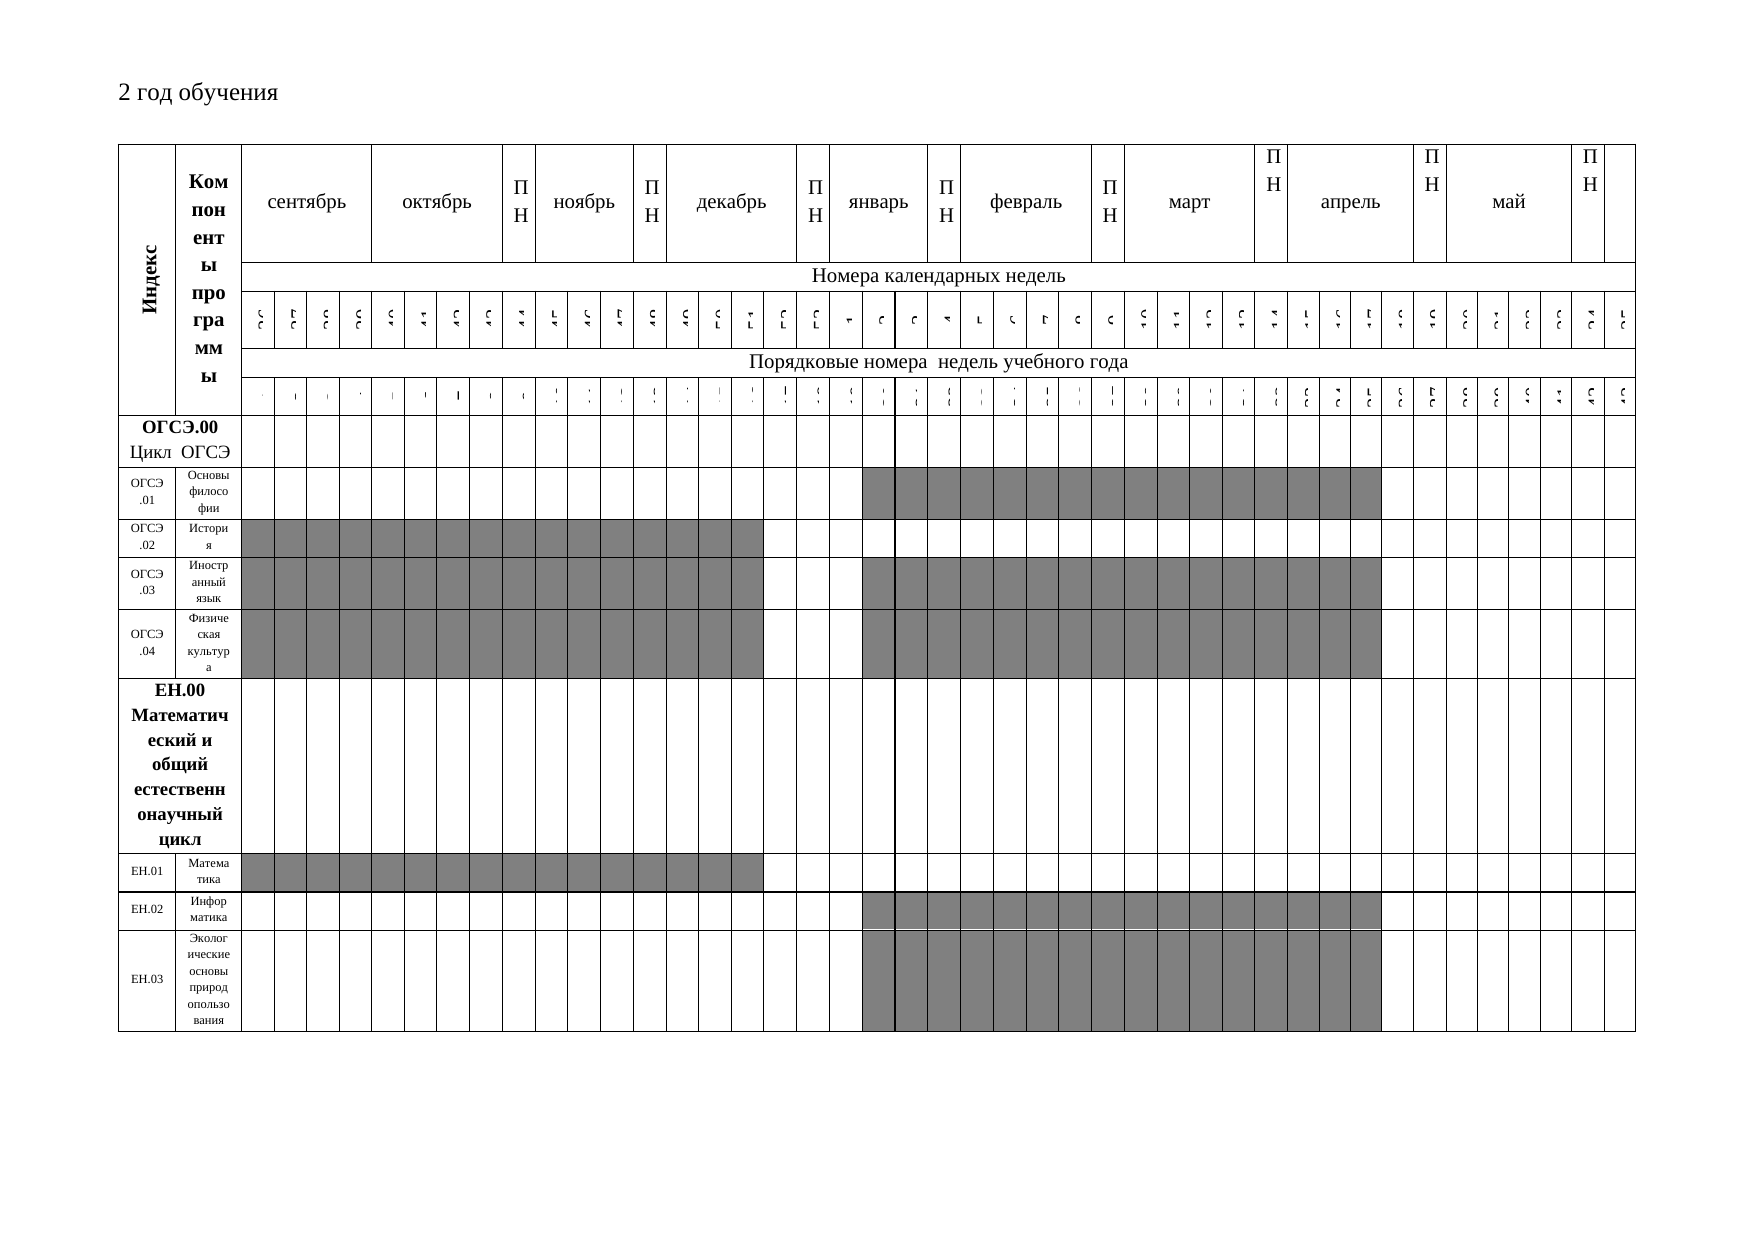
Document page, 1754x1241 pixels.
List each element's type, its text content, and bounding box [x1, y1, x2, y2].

table_cell [1414, 610, 1446, 678]
table_cell [961, 931, 993, 1031]
table_cell [1320, 610, 1350, 678]
table_cell [1382, 416, 1413, 467]
table_cell [405, 610, 436, 678]
table_cell [1414, 468, 1446, 519]
table_cell 12 [601, 378, 633, 415]
table_cell [242, 416, 274, 467]
table_cell [437, 558, 469, 609]
table_cell [699, 558, 731, 609]
table_cell [1572, 468, 1604, 519]
table_cell 32 [1255, 378, 1287, 415]
table_cell [1158, 520, 1189, 557]
table_header октябрь [372, 145, 502, 262]
table_cell ОГСЭ.00 Цикл ОГСЭ [119, 416, 241, 467]
table_cell [797, 520, 829, 557]
table_cell [1478, 520, 1508, 557]
table_cell [536, 468, 567, 519]
table_cell [536, 558, 567, 609]
table_cell 18 [1382, 292, 1413, 348]
table_cell 30 [1190, 378, 1222, 415]
table_cell [1027, 416, 1058, 467]
table_cell 34 [1320, 378, 1350, 415]
table_cell [1414, 893, 1446, 929]
table_cell [601, 558, 633, 609]
table_header Компоненты программы [176, 145, 241, 415]
table_cell [1509, 610, 1540, 678]
table_cell [1190, 854, 1222, 891]
table_cell [634, 854, 666, 891]
table_cell [928, 610, 960, 678]
table_cell 37 [275, 292, 306, 348]
table_header январь [830, 145, 927, 262]
table_cell [307, 558, 339, 609]
table_cell [699, 854, 731, 891]
table_cell [340, 468, 371, 519]
table_cell [634, 893, 666, 929]
table_cell [1541, 416, 1571, 467]
table_cell [1478, 893, 1508, 929]
table_cell [601, 931, 633, 1031]
table_cell [568, 416, 600, 467]
text 2 год обучения [118, 77, 1636, 106]
table_cell 47 [601, 292, 633, 348]
table_cell [340, 931, 371, 1031]
table_cell [1125, 558, 1157, 609]
table_cell [994, 416, 1026, 467]
table_cell [503, 854, 535, 891]
table_cell 48 [634, 292, 666, 348]
table_cell [994, 854, 1026, 891]
table_cell [536, 679, 567, 853]
table_cell [1541, 558, 1571, 609]
table_cell 11 [568, 378, 600, 415]
table_cell [1320, 416, 1350, 467]
table_cell [1190, 893, 1222, 929]
table_cell [242, 854, 274, 891]
table_cell 45 [536, 292, 567, 348]
table_cell [1190, 679, 1222, 853]
table_cell 26 [1059, 378, 1091, 415]
table_cell [568, 468, 600, 519]
table_cell [1223, 558, 1254, 609]
table_cell 52 [764, 292, 796, 348]
table_cell [1255, 520, 1287, 557]
table_cell [275, 679, 306, 853]
table_cell [340, 679, 371, 853]
table_cell [1255, 610, 1287, 678]
table_cell [307, 520, 339, 557]
table_cell [1572, 610, 1604, 678]
table_cell [1125, 854, 1157, 891]
table_header декабрь [667, 145, 796, 262]
table_cell [307, 416, 339, 467]
table_cell [732, 931, 763, 1031]
table_cell [372, 468, 404, 519]
table_cell [1255, 854, 1287, 891]
table_cell [1059, 679, 1091, 853]
table_cell 33 [1288, 378, 1319, 415]
table_cell 36 [1382, 378, 1413, 415]
table_cell [275, 931, 306, 1031]
table_cell [1382, 610, 1413, 678]
table_cell [1158, 610, 1189, 678]
table_cell 28 [1125, 378, 1157, 415]
table_cell [1320, 854, 1350, 891]
table_cell [1223, 416, 1254, 467]
table_cell 41 [405, 292, 436, 348]
table_cell [242, 679, 274, 853]
table_cell [1320, 520, 1350, 557]
table_header май [1447, 145, 1571, 262]
table_cell [961, 679, 993, 853]
table_cell [307, 679, 339, 853]
table_cell [1223, 893, 1254, 929]
table_cell [437, 931, 469, 1031]
table_cell 2 [275, 378, 306, 415]
table_cell 13 [634, 378, 666, 415]
table_cell [1223, 520, 1254, 557]
table_cell [340, 610, 371, 678]
table_cell [896, 854, 927, 891]
table_cell 42 [1572, 378, 1604, 415]
table_cell [1414, 679, 1446, 853]
table_cell [1447, 854, 1477, 891]
table_cell [732, 679, 763, 853]
table_header ноябрь [536, 145, 633, 262]
table_cell [634, 679, 666, 853]
table_cell [1092, 610, 1124, 678]
table_cell [732, 416, 763, 467]
table_cell 44 [503, 292, 535, 348]
table_cell [928, 893, 960, 929]
table_cell [1027, 558, 1058, 609]
table_cell [863, 679, 894, 853]
table_cell [1255, 468, 1287, 519]
table_cell [961, 854, 993, 891]
table_cell [994, 679, 1026, 853]
table_cell [601, 893, 633, 929]
table_cell 10 [536, 378, 567, 415]
table_header ПН [503, 145, 535, 262]
table_cell [470, 610, 502, 678]
table_cell [1351, 468, 1381, 519]
table_cell [536, 416, 567, 467]
table_cell [1288, 610, 1319, 678]
table_cell [340, 893, 371, 929]
table_cell 9 [1092, 292, 1124, 348]
table_cell [1541, 893, 1571, 929]
table_cell [437, 610, 469, 678]
table_cell [1382, 893, 1413, 929]
table_cell [699, 416, 731, 467]
table_cell [732, 558, 763, 609]
table_cell 6 [994, 292, 1026, 348]
table_cell [470, 558, 502, 609]
table_cell [601, 520, 633, 557]
table_cell [1092, 468, 1124, 519]
table_cell [797, 679, 829, 853]
table_header ПН [928, 145, 960, 262]
table_cell [1414, 931, 1446, 1031]
table_cell 39 [340, 292, 371, 348]
table_header Индекс [119, 145, 175, 415]
table_cell [928, 558, 960, 609]
table_header ПН [1092, 145, 1124, 262]
table_cell [830, 679, 862, 853]
table_cell [437, 468, 469, 519]
table_cell 4 [340, 378, 371, 415]
table_cell [928, 416, 960, 467]
table_cell [732, 854, 763, 891]
table_cell [896, 520, 927, 557]
table_cell [1092, 893, 1124, 929]
table_cell [1478, 931, 1508, 1031]
table_cell [1223, 931, 1254, 1031]
table_cell 25 [1027, 378, 1058, 415]
table_cell 21 [896, 378, 927, 415]
table_cell [242, 931, 274, 1031]
table_cell 43 [1605, 378, 1635, 415]
table_cell [1351, 854, 1381, 891]
table_cell Экологические основы природопользования [176, 931, 241, 1031]
table_cell [437, 520, 469, 557]
table_cell [1478, 416, 1508, 467]
table_cell ЕН.01 [119, 854, 175, 891]
table_cell [961, 416, 993, 467]
table_cell [928, 679, 960, 853]
table_cell [242, 468, 274, 519]
table_cell 3 [307, 378, 339, 415]
table_header [1605, 145, 1635, 262]
table_cell [1605, 610, 1635, 678]
table_cell 7 [437, 378, 469, 415]
table_cell 23 [1541, 292, 1571, 348]
table_cell [1190, 416, 1222, 467]
table_cell [764, 468, 796, 519]
table_cell Основы философии [176, 468, 241, 519]
table_cell [634, 931, 666, 1031]
table_cell [1288, 416, 1319, 467]
table_cell [1605, 416, 1635, 467]
table_cell [1255, 558, 1287, 609]
table_cell [1059, 520, 1091, 557]
table_cell [275, 610, 306, 678]
table_cell [667, 893, 698, 929]
table_cell 38 [1447, 378, 1477, 415]
table_cell [503, 558, 535, 609]
table_cell [1509, 520, 1540, 557]
table_cell 38 [307, 292, 339, 348]
table_cell [1478, 468, 1508, 519]
table_cell [1158, 468, 1189, 519]
table_cell [503, 416, 535, 467]
table_cell [667, 931, 698, 1031]
table_cell [1027, 893, 1058, 929]
table_cell История [176, 520, 241, 557]
table_cell [634, 416, 666, 467]
table_header ПН [634, 145, 666, 262]
table_cell [1320, 931, 1350, 1031]
table_cell [699, 931, 731, 1031]
table_cell [764, 610, 796, 678]
table_header апрель [1288, 145, 1413, 262]
table_cell [1027, 468, 1058, 519]
table_cell [1572, 558, 1604, 609]
table_cell 4 [928, 292, 960, 348]
table_cell 42 [437, 292, 469, 348]
table_cell [863, 931, 894, 1031]
table_cell Иностранный язык [176, 558, 241, 609]
table_cell 15 [1288, 292, 1319, 348]
table_cell [961, 558, 993, 609]
table_cell [340, 520, 371, 557]
table_cell [1223, 679, 1254, 853]
table_cell [797, 610, 829, 678]
table_cell [1605, 558, 1635, 609]
table_cell [667, 854, 698, 891]
table_cell [634, 520, 666, 557]
table_cell [1288, 931, 1319, 1031]
table_cell [1478, 558, 1508, 609]
table_cell [470, 468, 502, 519]
table_cell [1351, 931, 1381, 1031]
table_cell [307, 468, 339, 519]
table_cell [470, 416, 502, 467]
table_cell ЕН.00 Математический и общий естественнонаучный цикл [119, 679, 241, 853]
table_cell [405, 931, 436, 1031]
table_cell [275, 893, 306, 929]
table_cell [372, 931, 404, 1031]
table_cell [470, 520, 502, 557]
table_cell [1541, 520, 1571, 557]
table_cell [1414, 854, 1446, 891]
table_cell 1 [242, 378, 274, 415]
table_cell [667, 679, 698, 853]
table_cell 14 [1255, 292, 1287, 348]
table_cell [405, 893, 436, 929]
table_cell [1382, 558, 1413, 609]
table_cell [1158, 416, 1189, 467]
table_cell [1447, 416, 1477, 467]
table_cell [1125, 931, 1157, 1031]
table_cell [797, 468, 829, 519]
table_cell [568, 854, 600, 891]
table_cell [470, 679, 502, 853]
table_cell [830, 931, 862, 1031]
table_cell Порядковые номера недель учебного года [242, 349, 1635, 377]
table_cell [1059, 416, 1091, 467]
table_cell [1059, 610, 1091, 678]
table_cell 36 [242, 292, 274, 348]
table_cell 41 [1541, 378, 1571, 415]
table_cell [1255, 931, 1287, 1031]
table_cell 14 [667, 378, 698, 415]
table_cell [340, 416, 371, 467]
table_cell [275, 520, 306, 557]
table_cell [994, 893, 1026, 929]
table_cell [1414, 520, 1446, 557]
table_cell [1223, 854, 1254, 891]
table_cell [470, 854, 502, 891]
table_header ПН [1572, 145, 1604, 262]
table_cell [634, 468, 666, 519]
table_cell [1414, 558, 1446, 609]
table_cell [601, 468, 633, 519]
table_cell [1027, 520, 1058, 557]
table_cell [307, 893, 339, 929]
table_cell 24 [1572, 292, 1604, 348]
table_cell [437, 893, 469, 929]
table_cell [863, 416, 894, 467]
table_cell [1320, 468, 1350, 519]
table_cell 11 [1158, 292, 1189, 348]
table_cell Номера календарных недель [242, 263, 1635, 291]
table_cell [699, 468, 731, 519]
table_cell 13 [1223, 292, 1254, 348]
table_header ПН [797, 145, 829, 262]
table_cell 24 [994, 378, 1026, 415]
table_cell 12 [1190, 292, 1222, 348]
table_cell [1351, 520, 1381, 557]
table_cell [372, 558, 404, 609]
table_cell [1190, 520, 1222, 557]
table_cell [1509, 679, 1540, 853]
table_cell [372, 854, 404, 891]
table_cell [470, 931, 502, 1031]
table_header ПН [1255, 145, 1287, 262]
table_cell [275, 558, 306, 609]
table_cell [1447, 558, 1477, 609]
table_cell [372, 416, 404, 467]
table_cell 19 [830, 378, 862, 415]
table_cell [1351, 893, 1381, 929]
table_cell ОГСЭ.03 [119, 558, 175, 609]
table_cell [601, 610, 633, 678]
table_cell [470, 893, 502, 929]
table_cell [242, 558, 274, 609]
table_cell [1447, 610, 1477, 678]
table_cell 1 [830, 292, 862, 348]
table_cell [536, 610, 567, 678]
table_cell [1382, 931, 1413, 1031]
table_cell [797, 893, 829, 929]
table_cell [1605, 854, 1635, 891]
table_cell 2 [863, 292, 894, 348]
table_cell [764, 893, 796, 929]
table_cell [1190, 468, 1222, 519]
table_cell [1059, 558, 1091, 609]
table_cell [568, 610, 600, 678]
table_cell [503, 520, 535, 557]
table_cell [863, 854, 894, 891]
table_cell [1190, 610, 1222, 678]
table_cell [896, 679, 927, 853]
table_cell [994, 520, 1026, 557]
table_cell [1223, 468, 1254, 519]
table_cell 23 [961, 378, 993, 415]
table_cell [1027, 854, 1058, 891]
table_cell [732, 610, 763, 678]
table_cell [1125, 468, 1157, 519]
table_cell [1059, 931, 1091, 1031]
table_cell [1572, 854, 1604, 891]
table_cell [307, 610, 339, 678]
table_cell 8 [1059, 292, 1091, 348]
table_cell 5 [961, 292, 993, 348]
table_cell [1190, 931, 1222, 1031]
table_cell ОГСЭ.02 [119, 520, 175, 557]
table_cell [1125, 679, 1157, 853]
table_cell [1092, 854, 1124, 891]
table_cell [732, 893, 763, 929]
table_cell [1447, 893, 1477, 929]
table_cell [372, 893, 404, 929]
table_cell [1572, 520, 1604, 557]
table_cell 18 [797, 378, 829, 415]
table_cell [1158, 893, 1189, 929]
table_cell [1541, 679, 1571, 853]
table_cell Математика [176, 854, 241, 891]
table_cell [830, 893, 862, 929]
table_cell [667, 610, 698, 678]
table_cell [667, 468, 698, 519]
table_cell [1351, 610, 1381, 678]
table_cell [1255, 416, 1287, 467]
table_cell [1541, 468, 1571, 519]
table_cell 16 [1320, 292, 1350, 348]
table_cell [1125, 520, 1157, 557]
table_cell [1605, 679, 1635, 853]
table_cell [961, 893, 993, 929]
table_header сентябрь [242, 145, 371, 262]
table_cell [568, 558, 600, 609]
table_cell [1382, 520, 1413, 557]
table_cell [699, 610, 731, 678]
table_cell [536, 854, 567, 891]
table_cell [1288, 679, 1319, 853]
table_cell [1509, 416, 1540, 467]
table_cell [797, 854, 829, 891]
table_cell Информатика [176, 893, 241, 929]
table_cell [667, 558, 698, 609]
table_cell [1605, 520, 1635, 557]
table_cell [1158, 931, 1189, 1031]
table_cell [405, 520, 436, 557]
table_cell [1478, 854, 1508, 891]
table_cell [1288, 854, 1319, 891]
table_cell [994, 558, 1026, 609]
table_cell [568, 893, 600, 929]
table_cell [1447, 931, 1477, 1031]
table_cell 39 [1478, 378, 1508, 415]
table_cell [1092, 520, 1124, 557]
table_cell [961, 610, 993, 678]
table_cell [1351, 416, 1381, 467]
table_cell [896, 558, 927, 609]
table_cell [1288, 558, 1319, 609]
table_cell [928, 468, 960, 519]
table_cell [503, 893, 535, 929]
table_cell [896, 468, 927, 519]
table_cell [1572, 931, 1604, 1031]
table_cell [437, 416, 469, 467]
table_cell [1478, 679, 1508, 853]
table_cell 49 [667, 292, 698, 348]
table_cell [928, 520, 960, 557]
table_cell [699, 520, 731, 557]
table_cell [1509, 931, 1540, 1031]
table_cell [830, 854, 862, 891]
table_cell [1509, 893, 1540, 929]
table_cell 20 [1447, 292, 1477, 348]
table_cell 25 [1605, 292, 1635, 348]
table_cell [764, 558, 796, 609]
table_cell 50 [699, 292, 731, 348]
table_cell [307, 854, 339, 891]
table_cell 3 [896, 292, 927, 348]
table_cell 6 [405, 378, 436, 415]
table_cell [1541, 931, 1571, 1031]
table_cell [1478, 610, 1508, 678]
table_cell [667, 416, 698, 467]
table_cell 9 [503, 378, 535, 415]
table_cell [732, 520, 763, 557]
table_cell 46 [568, 292, 600, 348]
table_cell [699, 679, 731, 853]
table_cell [1382, 468, 1413, 519]
table_cell [896, 931, 927, 1031]
table_cell [1320, 558, 1350, 609]
table_cell 19 [1414, 292, 1446, 348]
table_cell [1447, 468, 1477, 519]
table_cell [1382, 854, 1413, 891]
table_cell [1509, 854, 1540, 891]
table_cell [503, 610, 535, 678]
table_cell [863, 893, 894, 929]
table_cell [896, 893, 927, 929]
table_cell [1509, 558, 1540, 609]
table_cell 20 [863, 378, 894, 415]
table_cell [1255, 679, 1287, 853]
table_cell Физическая культура [176, 610, 241, 678]
table_cell [568, 679, 600, 853]
table_cell [1288, 893, 1319, 929]
table_cell [1092, 416, 1124, 467]
table_cell [307, 931, 339, 1031]
table_cell [896, 610, 927, 678]
table_cell [1027, 610, 1058, 678]
table_cell [1320, 679, 1350, 853]
table_cell [1158, 679, 1189, 853]
table_cell [1605, 893, 1635, 929]
table_cell [405, 679, 436, 853]
table_cell 31 [1223, 378, 1254, 415]
table_cell [503, 931, 535, 1031]
table_cell [601, 679, 633, 853]
table_cell [405, 558, 436, 609]
table_cell [340, 558, 371, 609]
table_cell [1351, 558, 1381, 609]
table_cell [994, 931, 1026, 1031]
table_cell [1572, 679, 1604, 853]
table_cell [372, 610, 404, 678]
table_header ПН [1414, 145, 1446, 262]
table_cell 22 [1509, 292, 1540, 348]
table_cell [503, 468, 535, 519]
table_cell [405, 468, 436, 519]
table_cell [1092, 558, 1124, 609]
table_cell [405, 854, 436, 891]
table_header февраль [961, 145, 1091, 262]
table_cell [1092, 679, 1124, 853]
table_cell [1158, 558, 1189, 609]
table_cell [764, 679, 796, 853]
table_cell [1288, 468, 1319, 519]
table_cell [764, 931, 796, 1031]
table_cell [732, 468, 763, 519]
table_cell [764, 854, 796, 891]
table_cell [830, 468, 862, 519]
table_cell [830, 416, 862, 467]
table_cell [437, 679, 469, 853]
table_cell [1223, 610, 1254, 678]
table_cell [601, 416, 633, 467]
table_cell [1605, 931, 1635, 1031]
table_cell 5 [372, 378, 404, 415]
table_cell 17 [1351, 292, 1381, 348]
table_cell [1059, 854, 1091, 891]
table_cell [340, 854, 371, 891]
table_cell [1541, 854, 1571, 891]
table_cell [1092, 931, 1124, 1031]
table_cell [1125, 893, 1157, 929]
table_cell [242, 610, 274, 678]
table_cell [928, 931, 960, 1031]
table_cell 7 [1027, 292, 1058, 348]
table_cell [863, 610, 894, 678]
table_cell 37 [1414, 378, 1446, 415]
table_cell [830, 558, 862, 609]
table_cell [634, 558, 666, 609]
table_cell [1605, 468, 1635, 519]
table_cell [601, 854, 633, 891]
table_cell 40 [372, 292, 404, 348]
table_cell ЕН.02 [119, 893, 175, 929]
table_cell 22 [928, 378, 960, 415]
table_cell [797, 416, 829, 467]
table_cell [1320, 893, 1350, 929]
table_cell [1125, 610, 1157, 678]
table_cell [275, 416, 306, 467]
table_cell [830, 520, 862, 557]
table_cell [568, 520, 600, 557]
table_cell 43 [470, 292, 502, 348]
table_cell [275, 468, 306, 519]
table_cell [275, 854, 306, 891]
table_cell 17 [764, 378, 796, 415]
table_cell [437, 854, 469, 891]
table_cell [1572, 893, 1604, 929]
table_cell [1059, 468, 1091, 519]
table_cell [536, 520, 567, 557]
table_cell 27 [1092, 378, 1124, 415]
table_cell [1158, 854, 1189, 891]
table_cell [1382, 679, 1413, 853]
table_cell 8 [470, 378, 502, 415]
table_cell [536, 893, 567, 929]
table_cell [536, 931, 567, 1031]
table_cell [896, 416, 927, 467]
table_cell [1572, 416, 1604, 467]
table_cell 51 [732, 292, 763, 348]
table_cell 10 [1125, 292, 1157, 348]
table_cell 21 [1478, 292, 1508, 348]
table_cell [1447, 679, 1477, 853]
table_cell [863, 520, 894, 557]
table_cell [830, 610, 862, 678]
table_cell [863, 468, 894, 519]
table_cell [242, 520, 274, 557]
table_cell 40 [1509, 378, 1540, 415]
table_cell [699, 893, 731, 929]
table_cell [568, 931, 600, 1031]
table_cell 29 [1158, 378, 1189, 415]
table_cell [961, 468, 993, 519]
table_cell [1255, 893, 1287, 929]
table_cell [797, 931, 829, 1031]
table_cell [1288, 520, 1319, 557]
table_cell [372, 679, 404, 853]
table_cell [863, 558, 894, 609]
table_cell [1125, 416, 1157, 467]
table_cell ОГСЭ.01 [119, 468, 175, 519]
table_cell [503, 679, 535, 853]
table_cell ЕН.03 [119, 931, 175, 1031]
table_cell [1351, 679, 1381, 853]
table_cell 16 [732, 378, 763, 415]
table_cell [667, 520, 698, 557]
table_cell [1509, 468, 1540, 519]
table_cell [1414, 416, 1446, 467]
table_cell [1027, 931, 1058, 1031]
table_cell [242, 893, 274, 929]
table_cell ОГСЭ.04 [119, 610, 175, 678]
table_header март [1125, 145, 1254, 262]
table_cell [1190, 558, 1222, 609]
table_cell [928, 854, 960, 891]
table_cell [634, 610, 666, 678]
table_cell 53 [797, 292, 829, 348]
table_cell [372, 520, 404, 557]
table_cell [1541, 610, 1571, 678]
table_cell [764, 416, 796, 467]
table_cell [961, 520, 993, 557]
table_cell [1059, 893, 1091, 929]
table_cell [405, 416, 436, 467]
table_cell 35 [1351, 378, 1381, 415]
table_cell [1027, 679, 1058, 853]
table_cell 15 [699, 378, 731, 415]
table_cell [1447, 520, 1477, 557]
table_cell [994, 610, 1026, 678]
table_cell [797, 558, 829, 609]
table_cell [994, 468, 1026, 519]
table_cell [764, 520, 796, 557]
